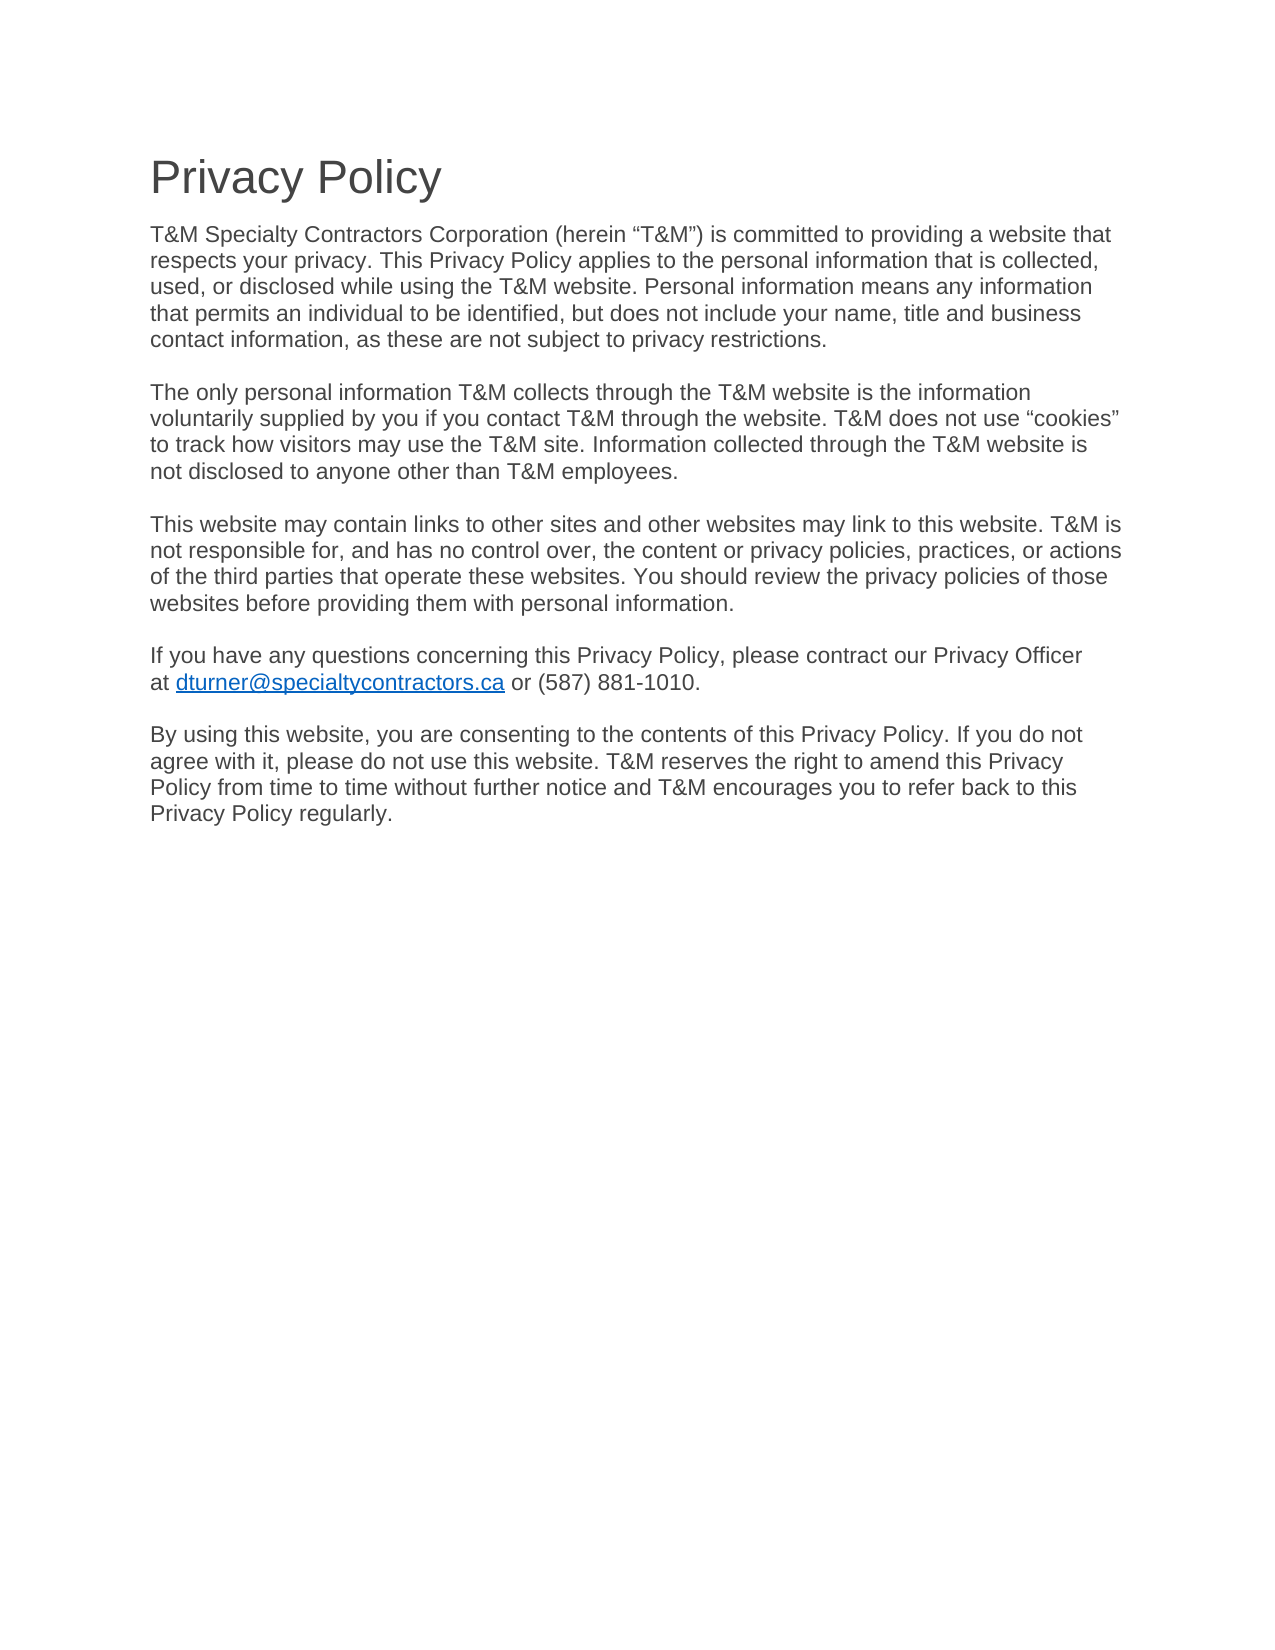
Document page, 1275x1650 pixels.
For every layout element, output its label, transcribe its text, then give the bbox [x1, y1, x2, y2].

text By using this website, you are consenting to the contents of this Privacy Policy. If you do not agree with it, please do not use this website. T&M reserves the right to amend this Privacy Policy from time to time without further notice and T&M encourages you to refer back to this Privacy Policy regularly. [150, 721, 1125, 827]
text T&M Specialty Contractors Corporation (herein “T&M”) is committed to providing a website that respects your privacy. This Privacy Policy applies to the personal information that is collected, used, or disclosed while using the T&M website. Personal information means any information that permits an individual to be identified, but does not include your name, title and business contact information, as these are not subject to privacy restrictions. [150, 221, 1125, 352]
text The only personal information T&M collects through the T&M website is the information voluntarily supplied by you if you contact T&M through the website. T&M does not use “cookies” to track how visitors may use the T&M site. Information collected through the T&M website is not disclosed to anyone other than T&M employees. [150, 379, 1125, 484]
text This website may contain links to other sites and other websites may link to this website. T&M is not responsible for, and has no control over, the content or privacy policies, practices, or actions of the third parties that operate these websites. You should review the privacy policies of those websites before providing them with personal information. [150, 511, 1125, 616]
text Privacy Policy [150, 150, 1125, 204]
text If you have any questions concerning this Privacy Policy, please contract our Privacy Officer at dturner@specialtycontractors.ca or (587) 881-1010. [150, 642, 1125, 695]
